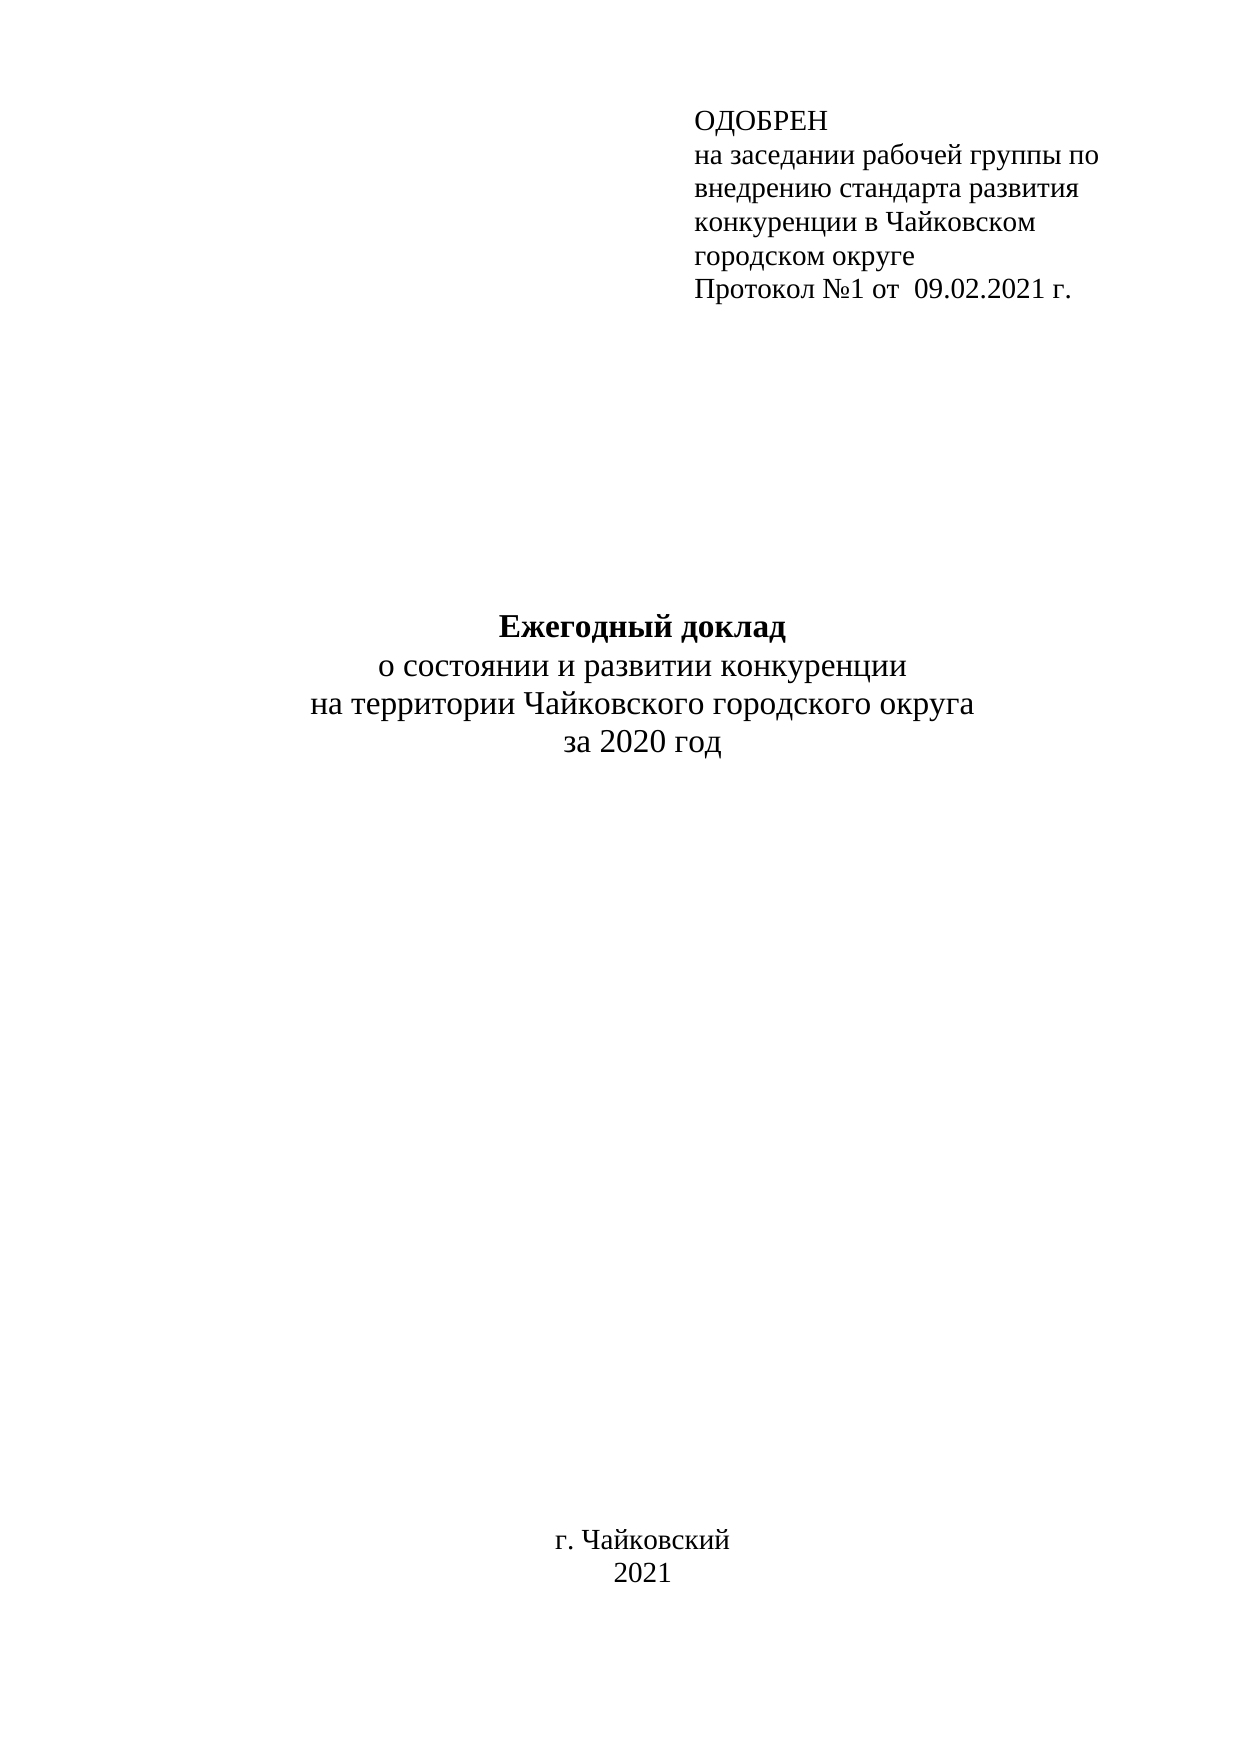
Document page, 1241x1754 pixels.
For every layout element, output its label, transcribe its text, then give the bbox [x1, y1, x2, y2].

text г. Чайковский [133, 1522, 1152, 1555]
text ОДОБРЕН [694, 103, 1152, 137]
text за 2020 год [133, 722, 1152, 760]
text на территории Чайковского городского округа [133, 683, 1152, 722]
text Протокол №1 от 09.02.2021 г. [694, 271, 1152, 305]
text 2021 [133, 1555, 1152, 1589]
text Ежегодный доклад [133, 607, 1152, 645]
text на заседании рабочей группы по внедрению стандарта развития конкуренции в Чайковском городском округе [694, 137, 1152, 271]
text о состоянии и развитии конкуренции [133, 645, 1152, 683]
